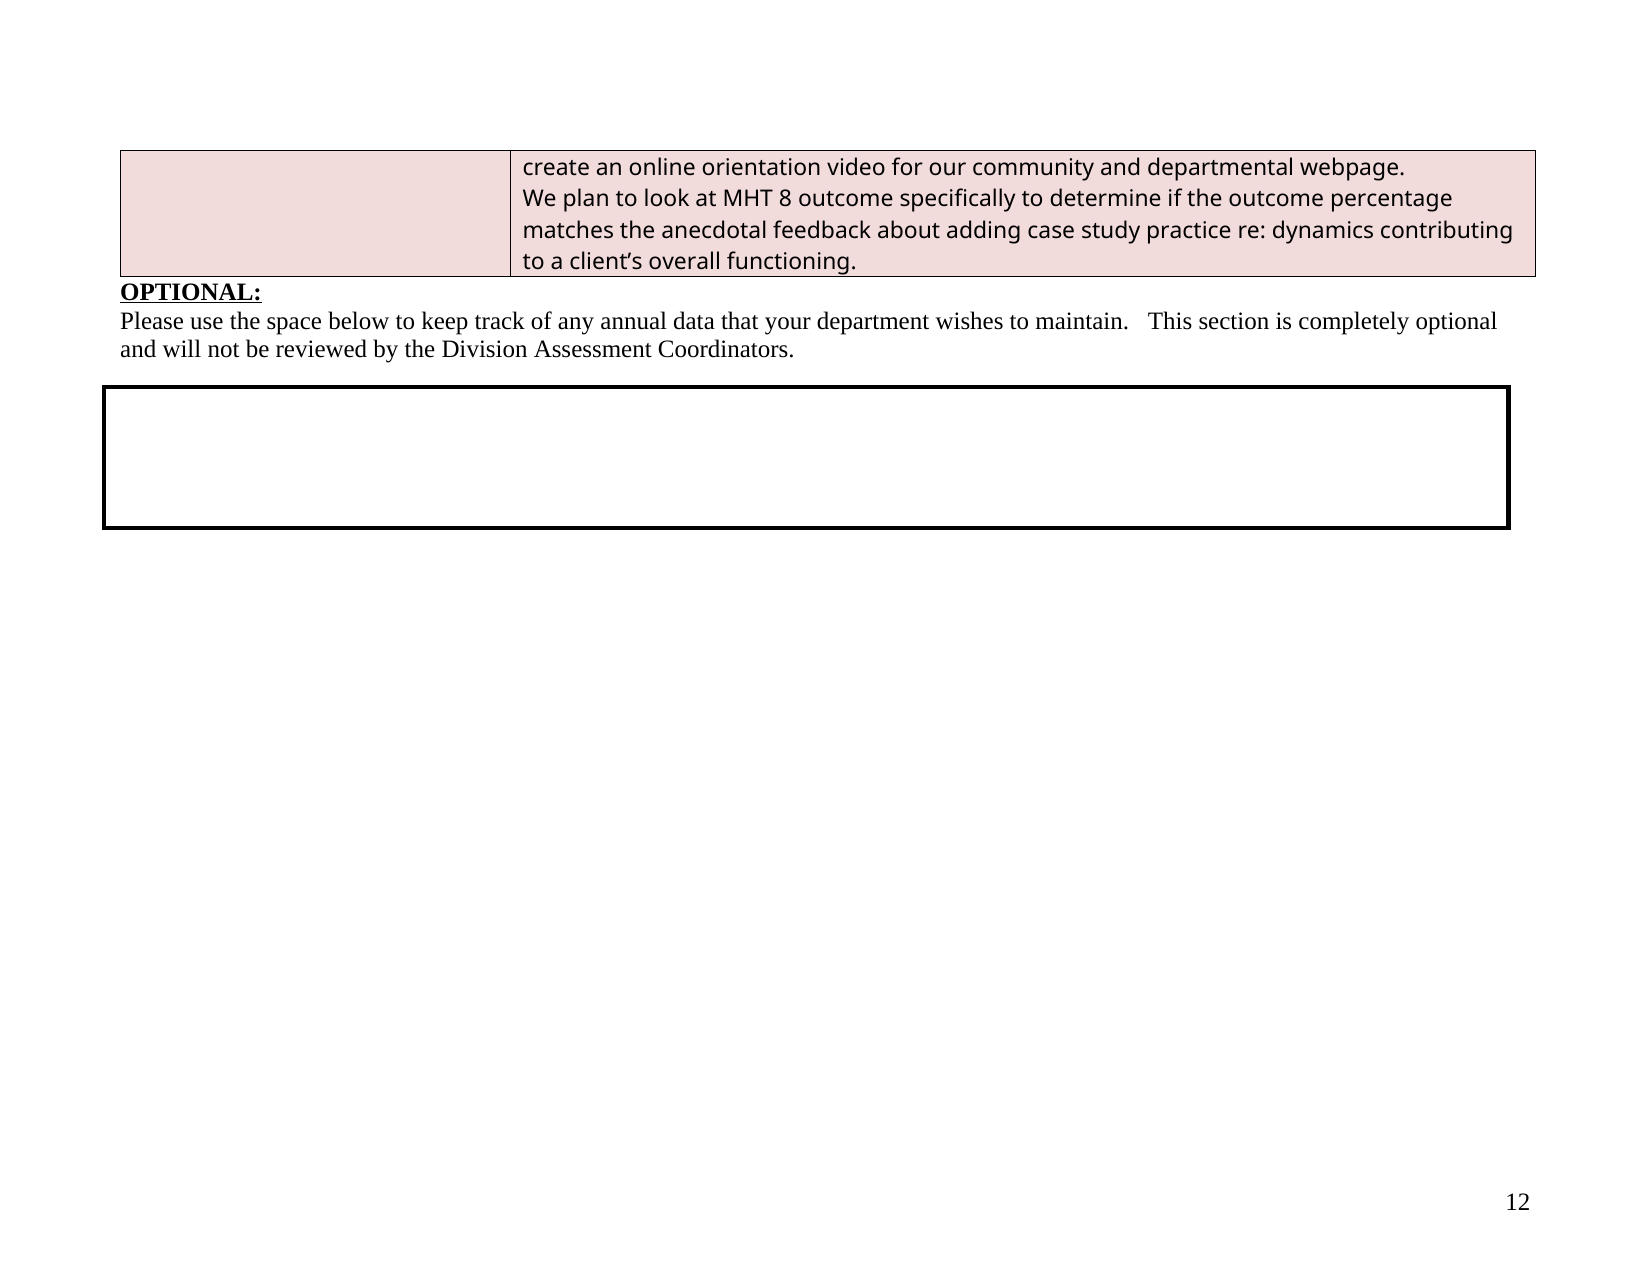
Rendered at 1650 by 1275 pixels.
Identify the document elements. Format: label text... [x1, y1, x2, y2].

text Please use the space below to keep track of any annual data that your department wishes to maintain. This section is completely optional and will not be reviewed by the Division Assessment Coordinators. [120, 306, 1530, 363]
text OPTIONAL: [120, 277, 1530, 306]
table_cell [121, 151, 510, 276]
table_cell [511, 151, 1535, 276]
